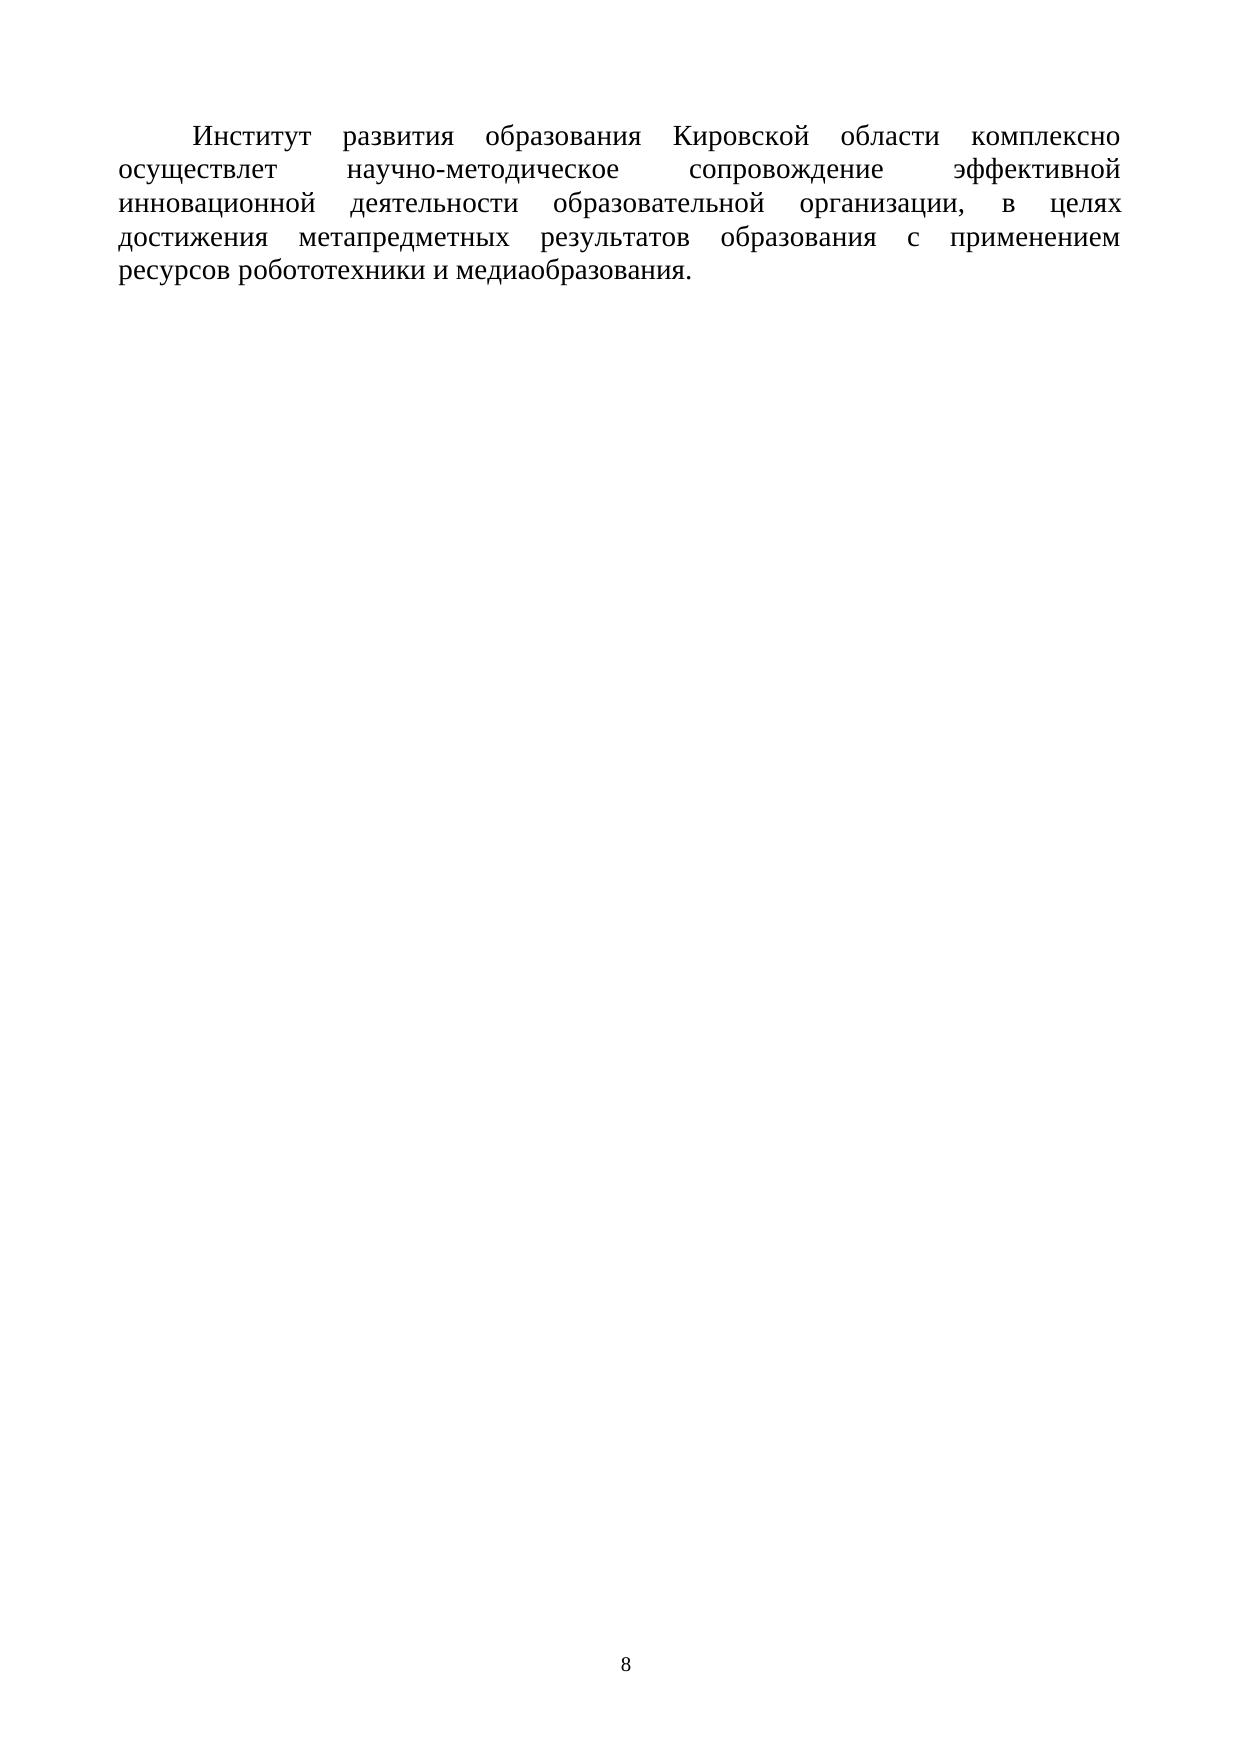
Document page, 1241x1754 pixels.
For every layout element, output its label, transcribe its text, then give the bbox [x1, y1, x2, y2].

text Институт развития образования Кировской области комплексно осуществлет научно-методическое сопровождение эффективной инновационной деятельности образовательной организации, в целях достижения метапредметных результатов образования с применением ресурсов робототехники и медиаобразования. [118, 118, 1122, 286]
